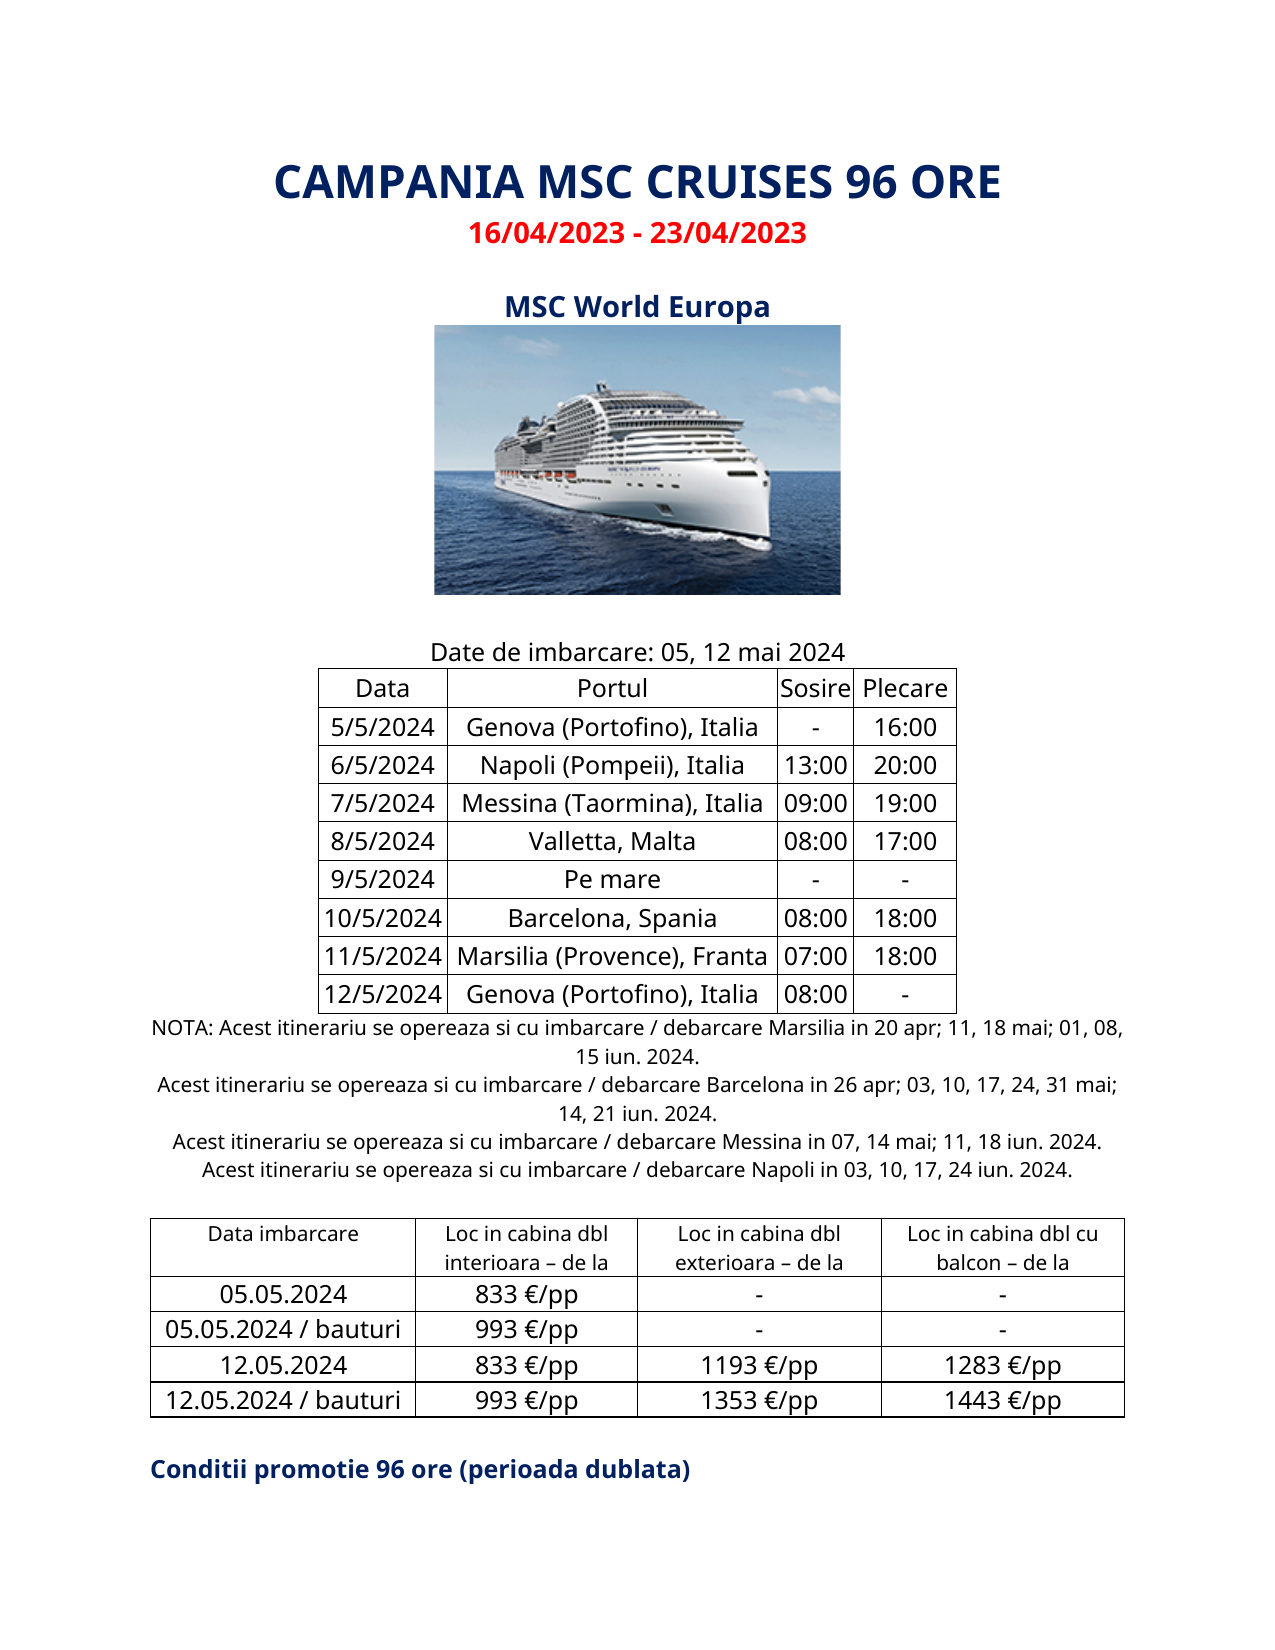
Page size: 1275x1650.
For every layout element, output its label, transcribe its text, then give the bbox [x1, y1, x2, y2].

text Acest itinerariu se opereaza si cu imbarcare / debarcare Messina in 07, 14 mai; 11, 18 iun. 2024. [150, 1127, 1125, 1156]
table_cell Genova (Portofino), Italia [448, 975, 777, 1012]
table_cell 12/5/2024 [319, 975, 447, 1012]
table_header Sosire [778, 669, 853, 707]
table_cell - [854, 975, 956, 1012]
table_cell 1443 €/pp [882, 1383, 1124, 1416]
table_cell 12.05.2024 [151, 1347, 415, 1381]
table_cell 5/5/2024 [319, 708, 447, 745]
table_cell 18:00 [854, 937, 956, 974]
table_cell - [854, 861, 956, 898]
table_cell Valletta, Malta [448, 822, 777, 859]
text Acest itinerariu se opereaza si cu imbarcare / debarcare Barcelona in 26 apr; 03, 10, 17, 24, 31 mai; 14, 21 iun. 2024. [150, 1070, 1125, 1127]
table_cell 11/5/2024 [319, 937, 447, 974]
table_cell - [638, 1277, 881, 1311]
table_header Loc in cabina dbl exterioara – de la [638, 1219, 881, 1276]
table_cell 1283 €/pp [882, 1347, 1124, 1381]
table_header Loc in cabina dbl interioara – de la [416, 1219, 637, 1276]
table_cell 10/5/2024 [319, 899, 447, 936]
table_cell 993 €/pp [416, 1312, 637, 1346]
table_header Loc in cabina dbl cu balcon – de la [882, 1219, 1124, 1276]
table_cell 16:00 [854, 708, 956, 745]
table_cell - [778, 708, 853, 745]
table_cell 6/5/2024 [319, 746, 447, 783]
table_cell Messina (Taormina), Italia [448, 784, 777, 821]
text Date de imbarcare: 05, 12 mai 2024 [150, 634, 1125, 668]
table_cell Marsilia (Provence), Franta [448, 937, 777, 974]
table_cell 9/5/2024 [319, 861, 447, 898]
table_cell 05.05.2024 [151, 1277, 415, 1311]
table_cell 1193 €/pp [638, 1347, 881, 1381]
table_cell 17:00 [854, 822, 956, 859]
table_cell Napoli (Pompeii), Italia [448, 746, 777, 783]
table_cell 1353 €/pp [638, 1383, 881, 1416]
table_cell 08:00 [778, 899, 853, 936]
text NOTA: Acest itinerariu se opereaza si cu imbarcare / debarcare Marsilia in 20 apr; 11, 18 mai; 01, 08, 15 iun. 2024. [150, 1013, 1125, 1070]
picture [434, 325, 841, 595]
table_cell 08:00 [778, 822, 853, 859]
table_cell 18:00 [854, 899, 956, 936]
table_cell 12.05.2024 / bauturi [151, 1383, 415, 1416]
table_cell Pe mare [448, 861, 777, 898]
table_cell - [882, 1277, 1124, 1311]
text 16/04/2023 - 23/04/2023 [150, 212, 1125, 252]
table_cell 19:00 [854, 784, 956, 821]
text CAMPANIA MSC CRUISES 96 ORE [150, 150, 1125, 212]
table_cell - [638, 1312, 881, 1346]
table_cell 07:00 [778, 937, 853, 974]
table_header Data imbarcare [151, 1219, 415, 1276]
table_header Data [319, 669, 447, 707]
table_cell - [882, 1312, 1124, 1346]
text Acest itinerariu se opereaza si cu imbarcare / debarcare Napoli in 03, 10, 17, 24 iun. 2024. [150, 1156, 1125, 1184]
table_cell 993 €/pp [416, 1383, 637, 1416]
table_cell 13:00 [778, 746, 853, 783]
table_cell 20:00 [854, 746, 956, 783]
table_cell 7/5/2024 [319, 784, 447, 821]
table_cell Genova (Portofino), Italia [448, 708, 777, 745]
table_header Portul [448, 669, 777, 707]
table_cell - [778, 861, 853, 898]
text MSC World Europa [150, 286, 1125, 326]
table_cell 08:00 [778, 975, 853, 1012]
table_cell 05.05.2024 / bauturi [151, 1312, 415, 1346]
table_cell 833 €/pp [416, 1347, 637, 1381]
table_header Plecare [854, 669, 956, 707]
text Conditii promotie 96 ore (perioada dublata) [150, 1452, 1125, 1486]
table_cell 833 €/pp [416, 1277, 637, 1311]
table_cell 09:00 [778, 784, 853, 821]
table_cell Barcelona, Spania [448, 899, 777, 936]
table_cell 8/5/2024 [319, 822, 447, 859]
